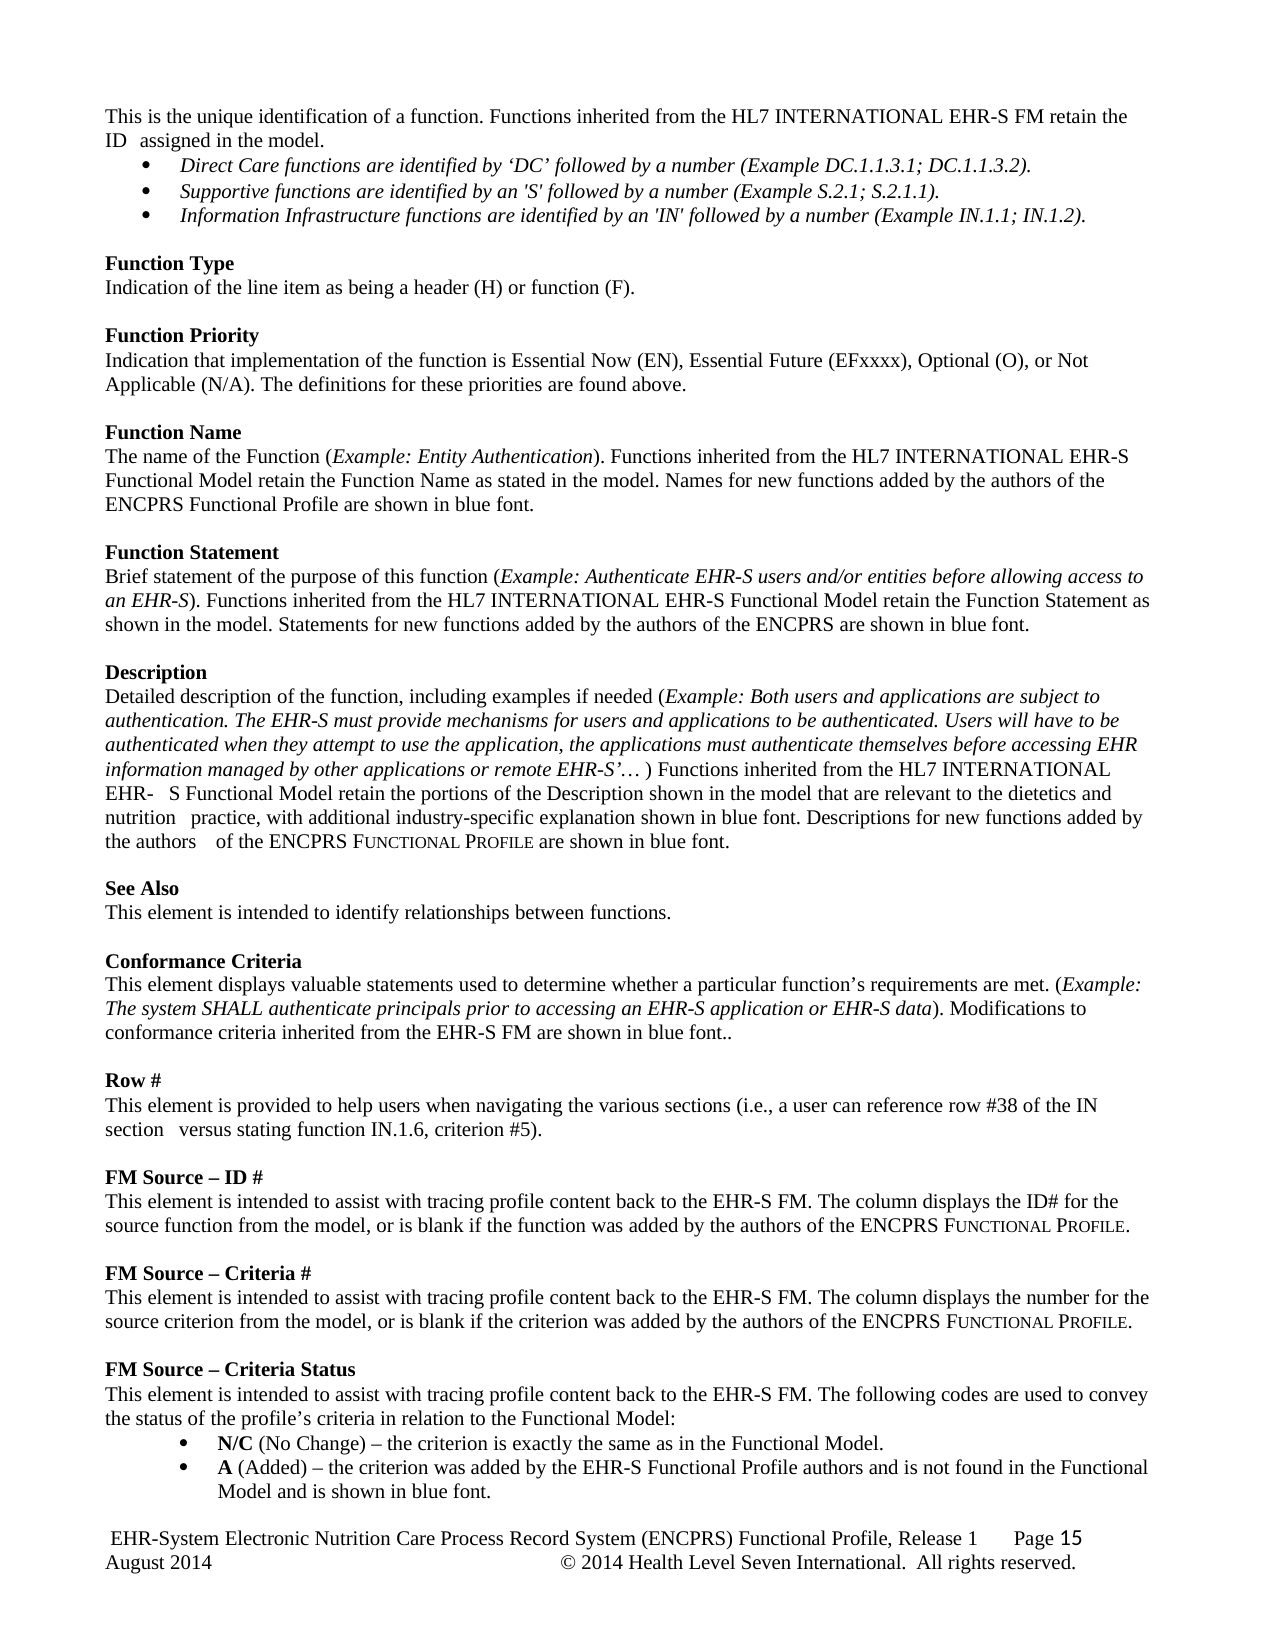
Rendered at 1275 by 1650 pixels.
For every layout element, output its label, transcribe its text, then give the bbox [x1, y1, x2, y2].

text Brief statement of the purpose of this function (Example: Authenticate EHR-S users and/or entities before allowing access to an EHR-S). Functions inherited from the HL7 INTERNATIONAL EHR-S Functional Model retain the Function Statement as shown in the model. Statements for new functions added by the authors of the ENCPRS are shown in blue font. [105, 564, 1153, 636]
subtitle A (Added) – the criterion was added by the EHR-S Functional Profile authors and is not found in the Functional Model and is shown in blue font. [180, 1455, 1153, 1503]
subtitle Indication that implementation of the function is Essential Now (EN), Essential Future (EFxxxx), Optional (O), or Not Applicable (N/A). The definitions for these priorities are found above. [105, 347, 1153, 396]
subtitle FM Source – ID # [105, 1165, 1181, 1189]
subtitle FM Source – Criteria Status [105, 1358, 1181, 1382]
subtitle Function Priority [105, 324, 1181, 347]
subtitle This element is provided to help users when navigating the various sections (i.e., a user can reference row #38 of the IN section versus stating function IN.1.6, criterion #5). [105, 1093, 1160, 1141]
subtitle This element is intended to assist with tracing profile content back to the EHR-S FM. The following codes are used to convey the status of the profile’s criteria in relation to the Functional Model: [105, 1382, 1153, 1430]
subtitle Function Statement [105, 541, 1181, 564]
subtitle Description [105, 661, 1181, 684]
text This element displays valuable statements used to determine whether a particular function’s requirements are met. (Example: The system SHALL authenticate principals prior to accessing an EHR-S application or EHR-S data). Modifications to conformance criteria inherited from the EHR-S FM are shown in blue font.. [105, 973, 1153, 1044]
subtitle N/C (No Change) – the criterion is exactly the same as in the Functional Model. [180, 1430, 1181, 1455]
subtitle This element is intended to assist with tracing profile content back to the EHR-S FM. The column displays the ID# for the source function from the model, or is blank if the function was added by the authors of the ENCPRS FUNCTIONAL PROFILE. [105, 1189, 1153, 1237]
subtitle Information Infrastructure functions are identified by an 'IN' followed by a number (Example IN.1.1; IN.1.2). [142, 203, 1181, 227]
text Detailed description of the function, including examples if needed (Example: Both users and applications are subject to authentication. The EHR-S must provide mechanisms for users and applications to be authenticated. Users will have to be authenticated when they attempt to use the application, the applications must authenticate themselves before accessing EHR information managed by other applications or remote EHR-S’… ) Functions inherited from the HL7 INTERNATIONAL EHR- S Functional Model retain the portions of the Description shown in the model that are relevant to the dietetics and nutrition practice, with additional industry-specific explanation shown in blue font. Descriptions for new functions added by the authors of the ENCPRS FUNCTIONAL PROFILE are shown in blue font. [105, 684, 1160, 853]
subtitle This is the unique identification of a function. Functions inherited from the HL7 INTERNATIONAL EHR-S FM retain the ID assigned in the model. [105, 104, 1153, 152]
subtitle Function Name [105, 420, 1181, 444]
subtitle See Also [105, 877, 1181, 901]
subtitle Function Type [105, 252, 1181, 276]
subtitle The name of the Function (Example: Entity Authentication). Functions inherited from the HL7 INTERNATIONAL EHR-S Functional Model retain the Function Name as stated in the model. Names for new functions added by the authors of the ENCPRS Functional Profile are shown in blue font. [105, 444, 1153, 516]
subtitle This element is intended to assist with tracing profile content back to the EHR-S FM. The column displays the number for the source criterion from the model, or is blank if the criterion was added by the authors of the ENCPRS FUNCTIONAL PROFILE. [105, 1285, 1153, 1333]
subtitle FM Source – Criteria # [105, 1262, 1181, 1285]
subtitle Conformance Criteria [105, 949, 1181, 973]
subtitle Direct Care functions are identified by ‘DC’ followed by a number (Example DC.1.1.3.1; DC.1.1.3.2). [142, 152, 1181, 178]
subtitle Indication of the line item as being a header (H) or function (F). [105, 276, 1181, 299]
subtitle Supportive functions are identified by an 'S' followed by a number (Example S.2.1; S.2.1.1). [142, 178, 1181, 203]
subtitle This element is intended to identify relationships between functions. [105, 901, 1181, 924]
subtitle Row # [105, 1069, 1181, 1093]
